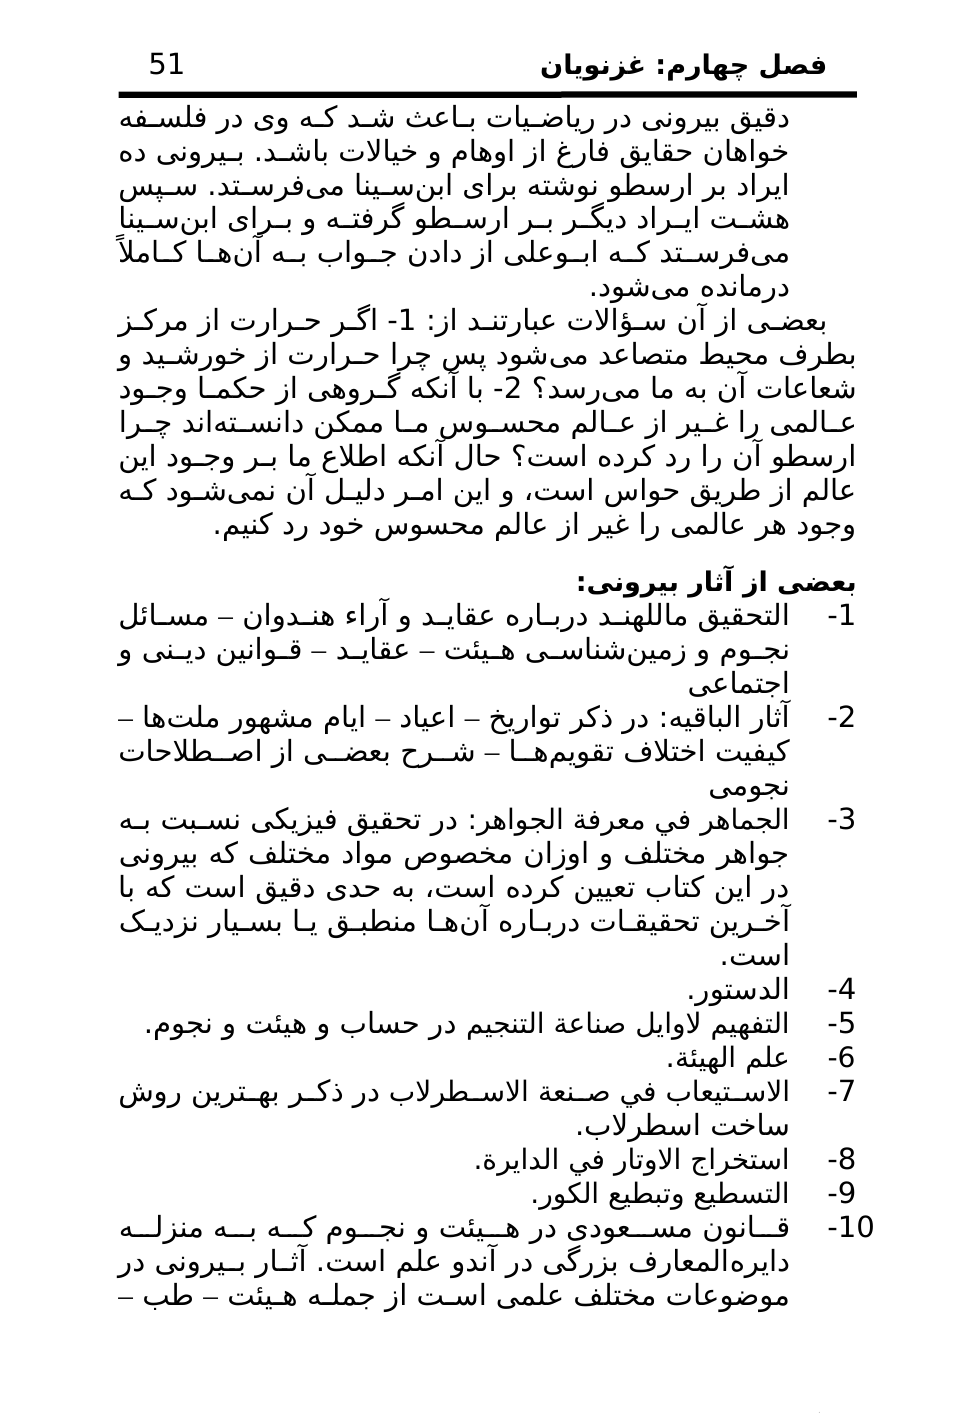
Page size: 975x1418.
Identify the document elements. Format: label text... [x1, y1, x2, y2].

list التحقیق ماللهند درباره عقاید و آراء هندوان – مسائل نجوم و زمین‌شناسی هیئت – عقاید – قوانین دینی و اجتماعی [118, 598, 827, 700]
text بعضی از آن سؤالات عبارتند از: 1- اگر حرارت از مرکز بطرف محیط متصاعد می‌شود پس چرا حرارت از خورشید و شعاعات آن به ما می‌رسد؟ 2- با آنکه گروهی از حکما وجود عالمی را غیر از عالم محسوس ما ممکن دانسته‌اند چرا ارسطو آن را رد کرده است؟ حال آنکه اطلاع ما بر وجود این عالم از طریق حواس است، و این امر دلیل آن نمی‌شود که وجود هر عالمی را غیر از عالم محسوس خود رد کنیم. [118, 304, 857, 541]
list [118, 100, 827, 304]
list الدستور. [118, 972, 827, 1006]
text بعضی از آثار بیرونی: [118, 566, 857, 598]
list علم الهيئة. [118, 1040, 827, 1074]
list التفهیم لاوایل صناعة التنجيم در حساب و هیئت و نجوم. [118, 1006, 827, 1040]
list آثار الباقیه: در ذکر تواریخ – اعیاد – ایام مشهور ملت‌ها – کیفیت اختلاف تقویم‌ها – شرح بعضی از اصطلاحات نجومی [118, 700, 827, 803]
list الاستيعاب في صنعة الاسطرلاب در ذکر بهترین روش ساخت اسطرلاب. [118, 1074, 827, 1142]
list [118, 1210, 827, 1312]
list استخراج الاوتار في الدايرة. [118, 1142, 827, 1176]
list الجماهر في معرفة الجواهر: در تحقیق فیزیکی نسبت به جواهر مختلف و اوزان مخصوص مواد مختلف که بیرونی در این کتاب تعیین کرده است، به حدی دقیق است که با آخرین تحقیقات درباره آن‌ها منطبق یا بسیار نزدیک است. [118, 803, 827, 972]
list التسطیع وتبطیع الکور. [118, 1176, 827, 1210]
